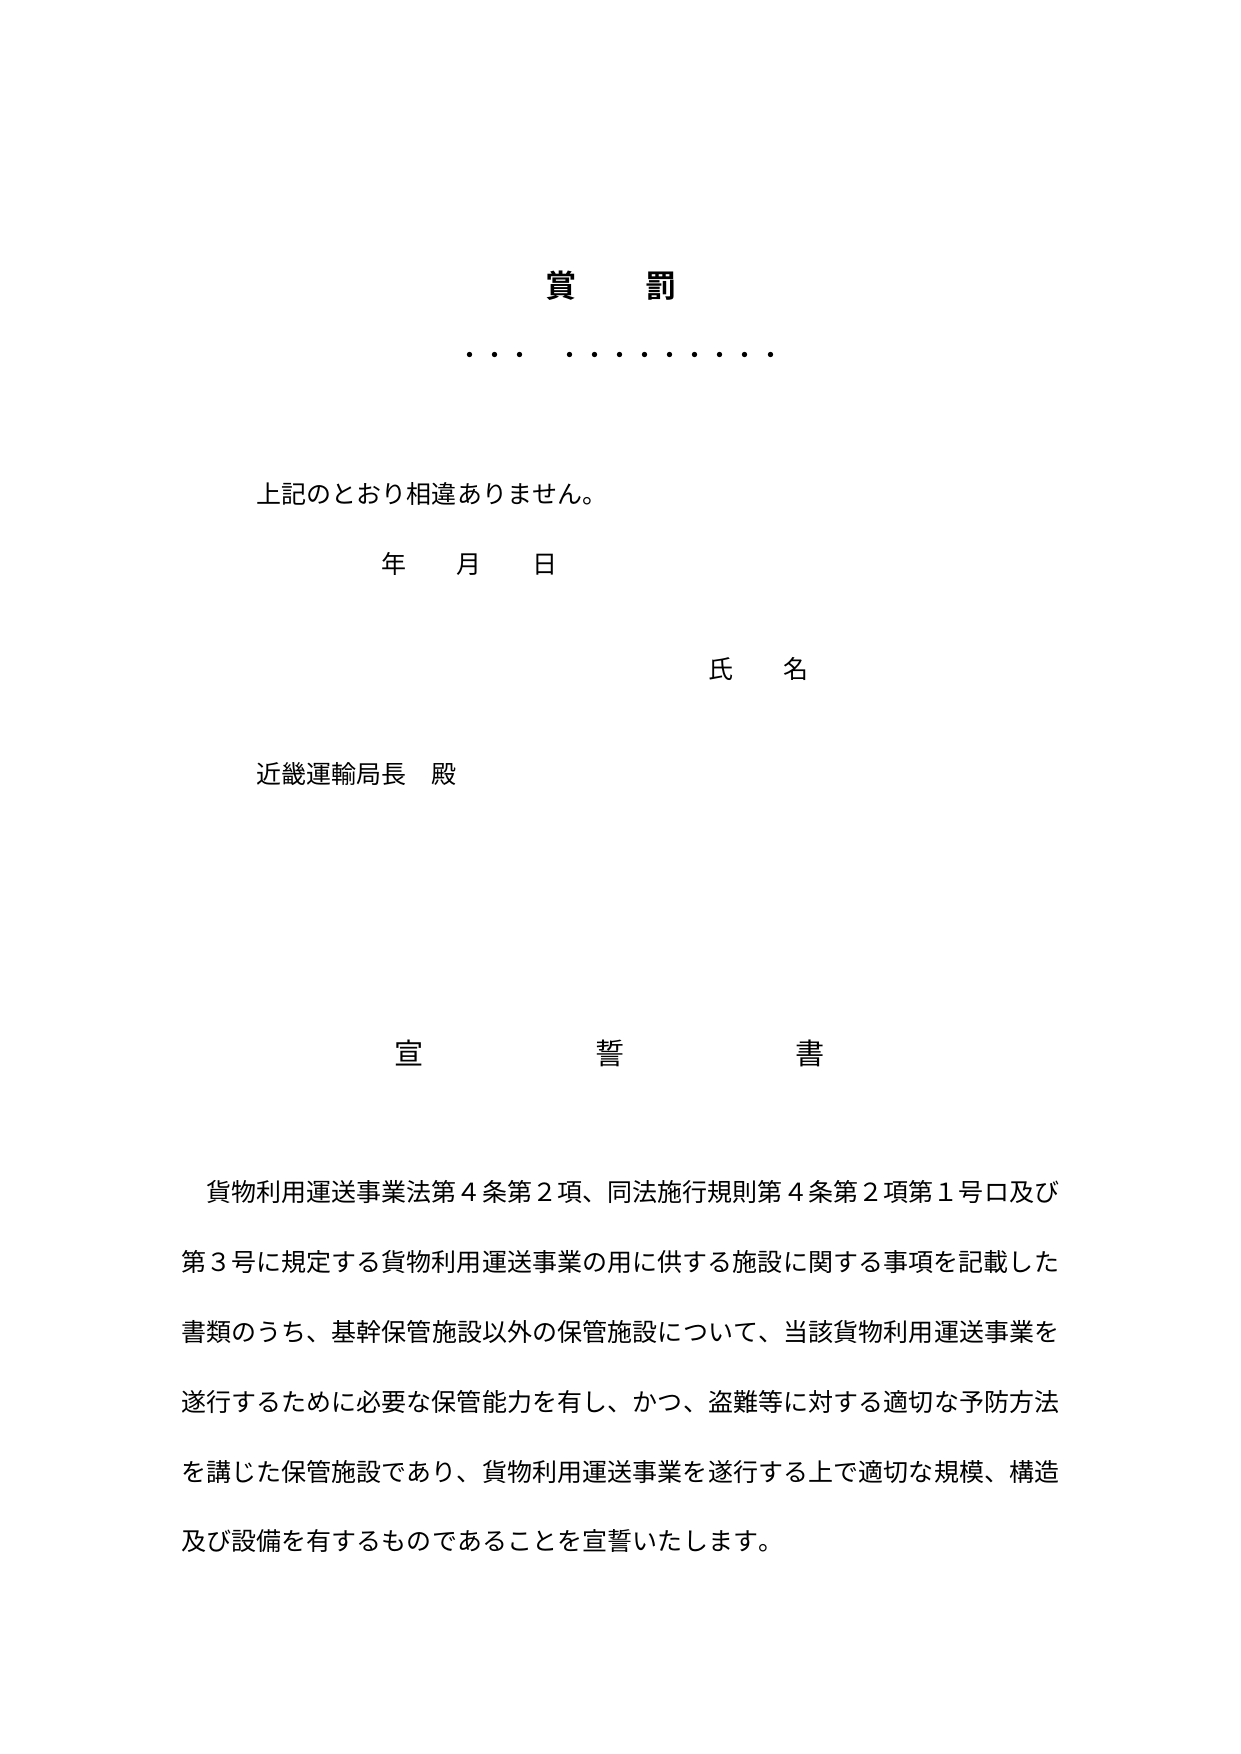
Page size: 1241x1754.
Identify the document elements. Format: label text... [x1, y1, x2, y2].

text 貨物利用運送事業法第４条第２項、同法施行規則第４条第２項第１号ロ及び第３号に規定する貨物利用運送事業の用に供する施設に関する事項を記載した書類のうち、基幹保管施設以外の保管施設について、当該貨物利用運送事業を遂行するために必要な保管能力を有し、かつ、盗難等に対する適切な予防方法を講じた保管施設であり、貨物利用運送事業を遂行する上で適切な規模、構造及び設備を有するものであることを宣誓いたします。 [181, 1156, 1059, 1575]
text 氏 名 [181, 633, 1059, 702]
text 近畿運輸局長 殿 [181, 737, 1059, 807]
text 上記のとおり相違ありません。 [181, 458, 1059, 528]
text 年 月 日 [181, 528, 1059, 598]
text ・・・ ・・・・・・・・・ [181, 319, 1059, 388]
text 宣 誓 書 [181, 1017, 1059, 1086]
text 賞 罰 [181, 249, 1059, 319]
